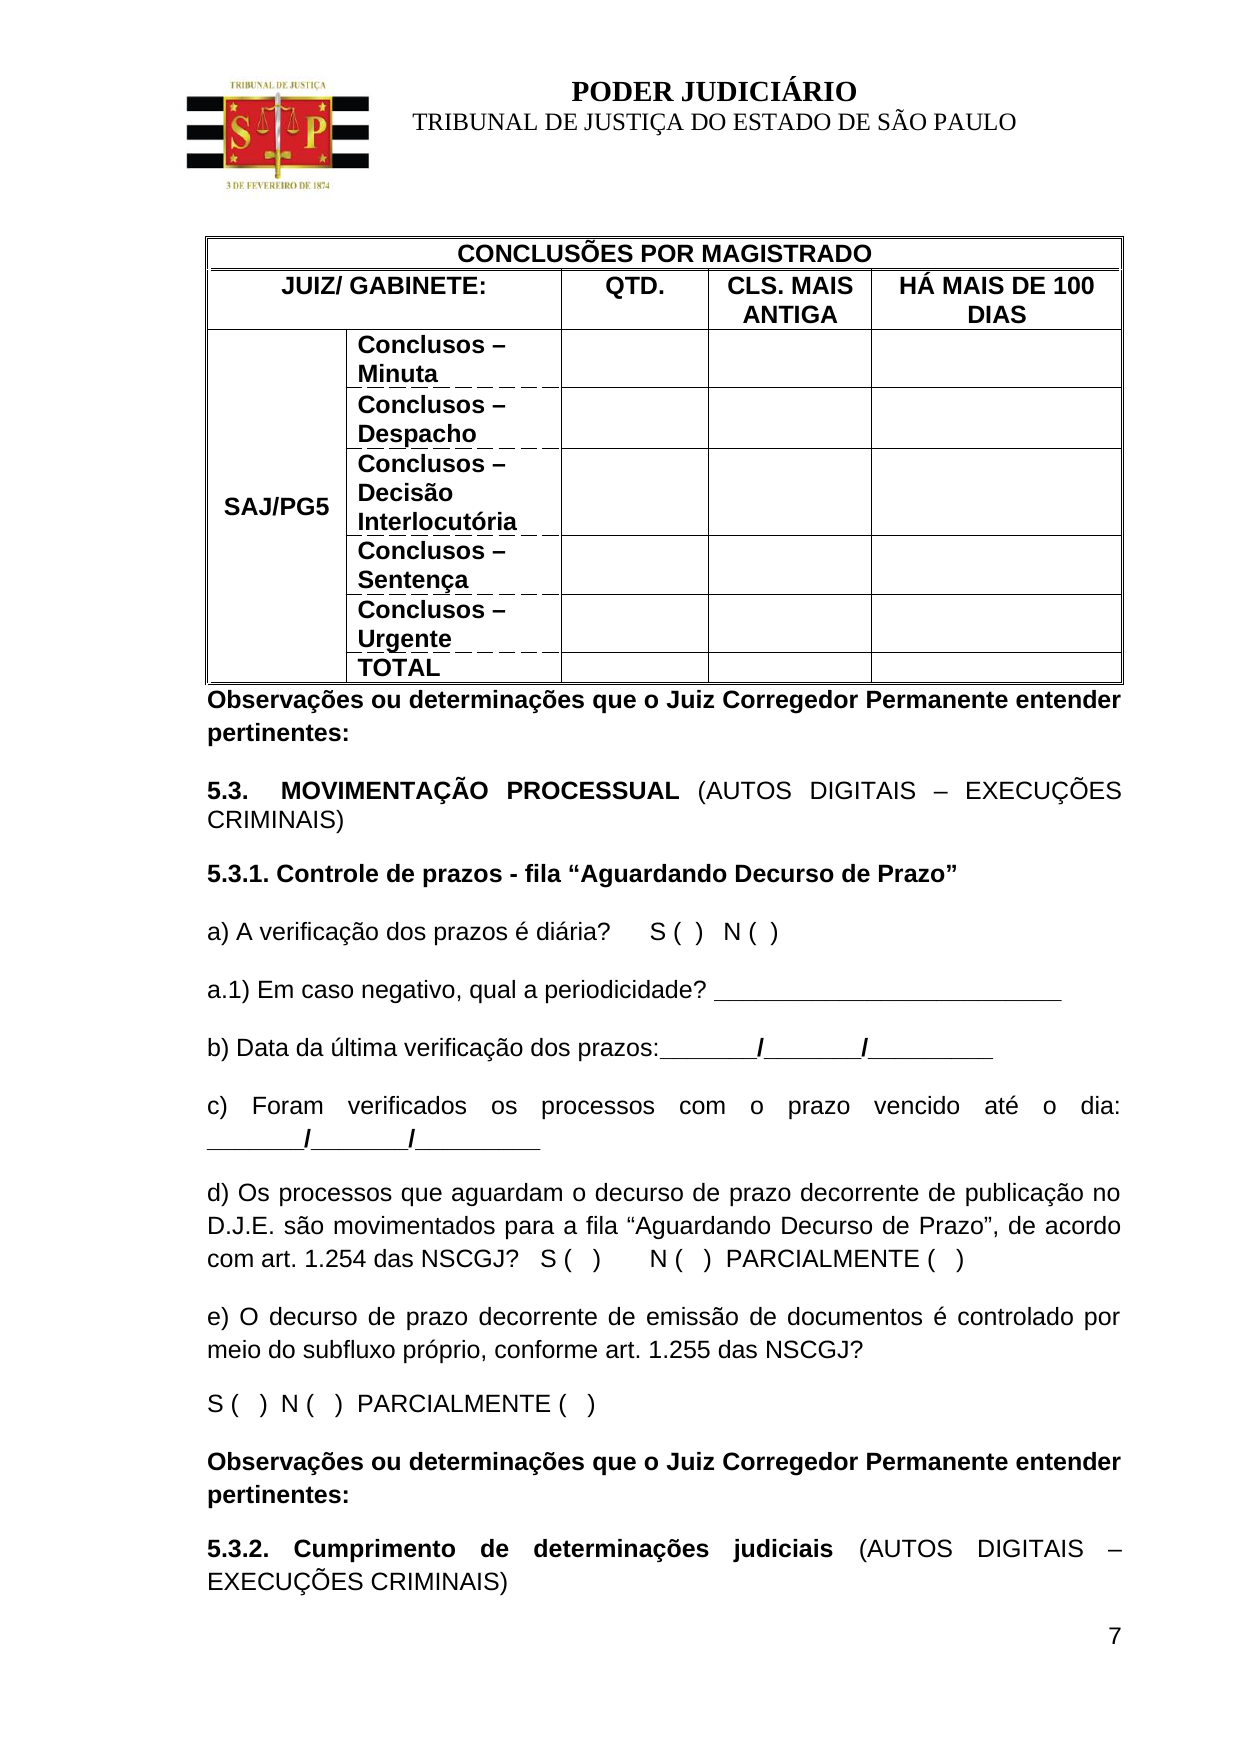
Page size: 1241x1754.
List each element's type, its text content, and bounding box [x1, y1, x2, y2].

table_cell Conclusos – Urgente [347, 594, 561, 652]
text S ( ) N ( ) PARCIALMENTE ( ) [207, 1389, 1122, 1417]
table_header CONCLUSÕES POR MAGISTRADO [208, 239, 1121, 268]
table_cell [872, 330, 1121, 387]
table_cell [872, 388, 1121, 448]
table_cell Conclusos – Minuta [347, 330, 561, 387]
table_cell HÁ MAIS DE 100 DIAS [872, 268, 1122, 329]
table_cell TOTAL [347, 652, 561, 682]
table_cell [562, 449, 708, 535]
table_cell Conclusos – Decisão Interlocutória [347, 448, 561, 535]
text e) O decurso de prazo decorrente de emissão de documentos é controlado por meio do subfluxo próprio, conforme art. 1.255 das NSCGJ? [207, 1302, 1122, 1363]
table_cell [872, 653, 1121, 682]
table_cell [562, 330, 708, 387]
table_cell [709, 449, 871, 535]
text a.1) Em caso negativo, qual a periodicidade? _________________________ [207, 975, 1122, 1003]
table_cell [709, 330, 871, 387]
table_cell JUIZ/ GABINETE: [207, 268, 561, 329]
table_cell [872, 449, 1121, 535]
table_cell [709, 388, 871, 448]
picture [173, 71, 382, 200]
table_cell [709, 595, 871, 652]
table_cell Conclusos – Despacho [347, 387, 561, 448]
table_cell QTD. [562, 271, 708, 329]
table_cell Conclusos – Sentença [347, 535, 561, 594]
table_cell [562, 595, 708, 652]
text 5.3.1. Controle de prazos - fila “Aguardando Decurso de Prazo” [207, 859, 1122, 887]
list MOVIMENTAÇÃO PROCESSUAL (AUTOS DIGITAIS – EXECUÇÕES CRIMINAIS) [207, 776, 1122, 834]
table_cell [562, 536, 708, 594]
text c) Foram verificados os processos com o prazo vencido até o dia: _______/_______/_________ [207, 1091, 1122, 1153]
table_cell SAJ/PG5 [208, 330, 346, 682]
text Observações ou determinações que o Juiz Corregedor Permanente entender pertinentes: [207, 685, 1122, 747]
text d) Os processos que aguardam o decurso de prazo decorrente de publicação no D.J.E. são movimentados para a fila “Aguardando Decurso de Prazo”, de acordo com art. 1.254 das NSCGJ? S ( ) N ( ) PARCIALMENTE ( ) [207, 1178, 1122, 1272]
table_cell [709, 536, 871, 594]
text b) Data da última verificação dos prazos:_______/_______/_________ [207, 1033, 1122, 1062]
table_cell [562, 653, 708, 682]
text 5.3.2. Cumprimento de determinações judiciais (AUTOS DIGITAIS – EXECUÇÕES CRIMINAIS) [207, 1533, 1122, 1595]
table_cell CLS. MAIS ANTIGA [709, 271, 871, 329]
table_cell [562, 388, 708, 448]
table_cell [709, 653, 871, 682]
table_cell [872, 595, 1121, 652]
table_cell [872, 536, 1121, 594]
text a) A verificação dos prazos é diária? S ( ) N ( ) [207, 917, 1122, 946]
text Observações ou determinações que o Juiz Corregedor Permanente entender pertinentes: [207, 1447, 1122, 1508]
